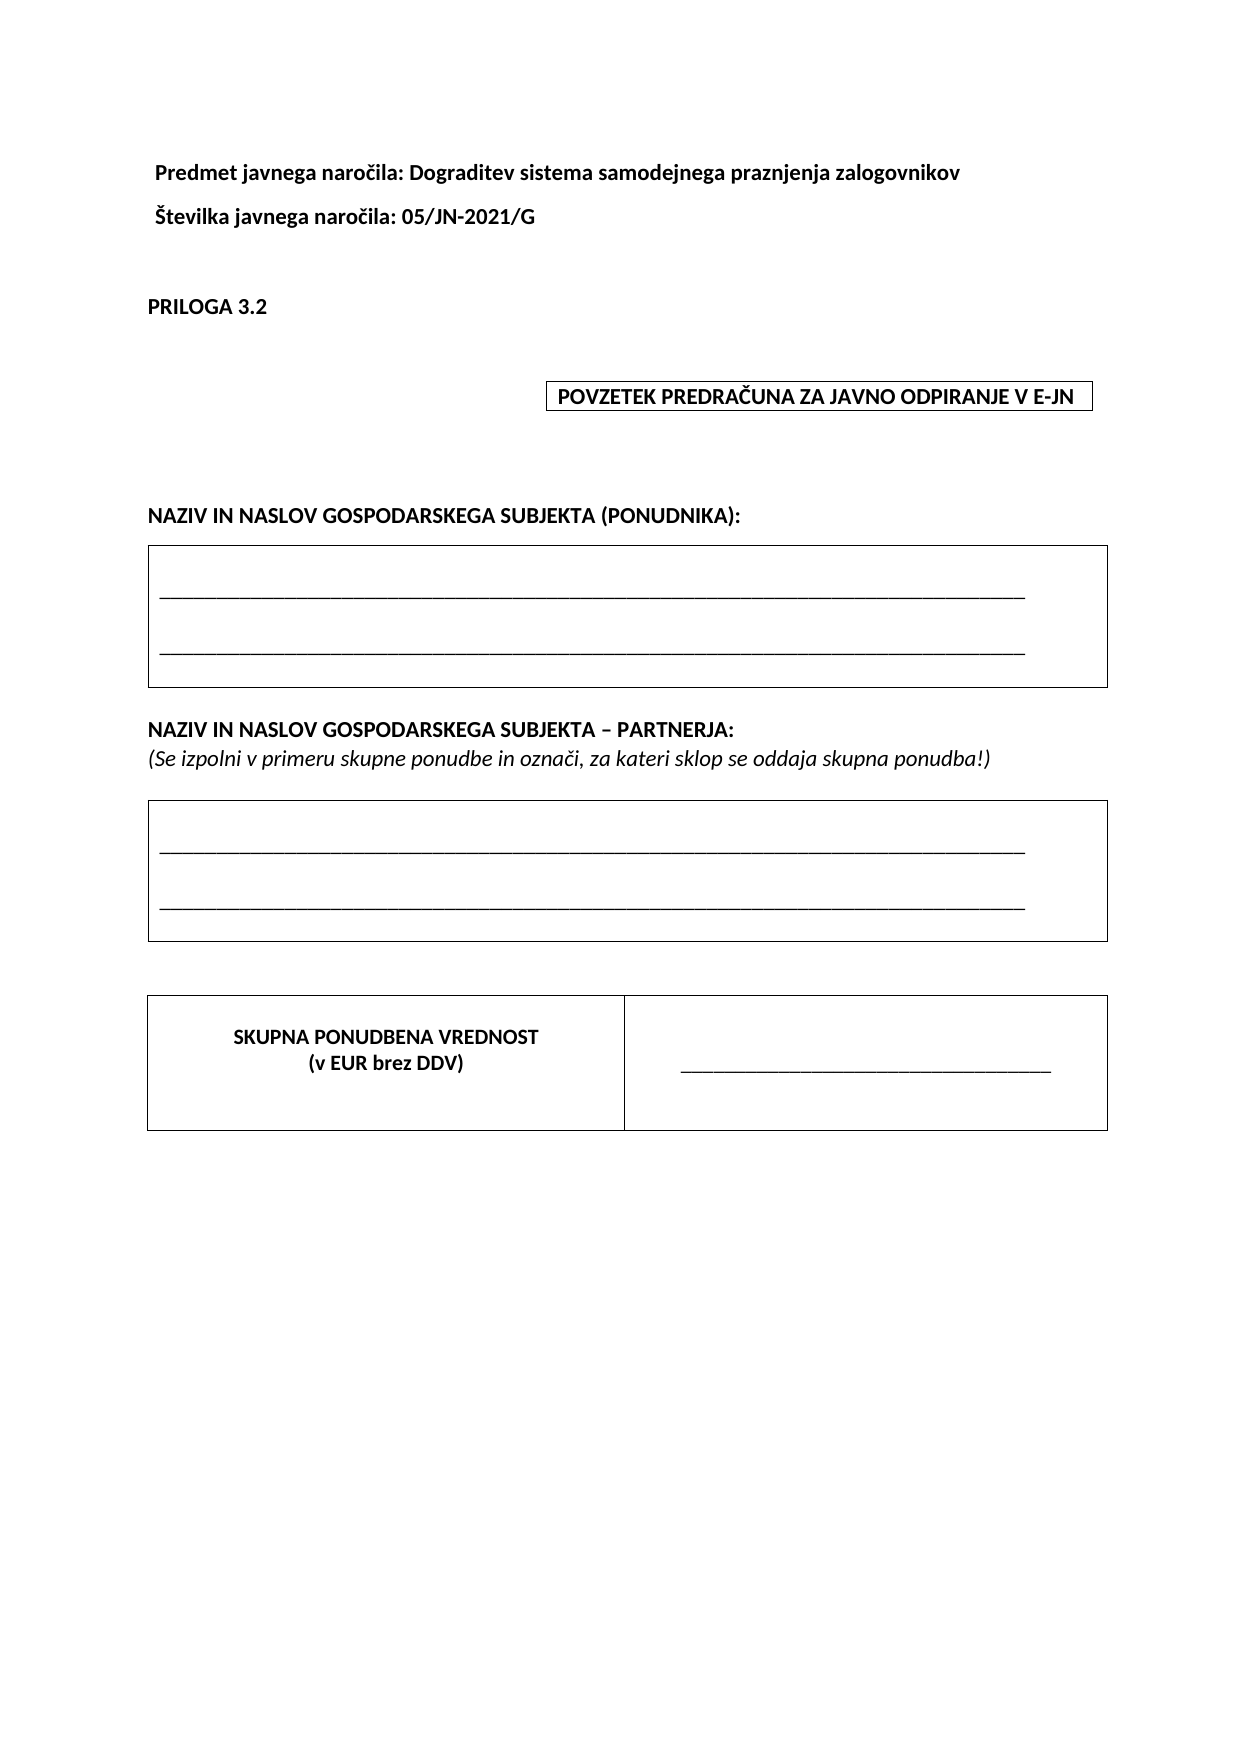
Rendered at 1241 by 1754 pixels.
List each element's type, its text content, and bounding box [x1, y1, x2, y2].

text (Se izpolni v primeru skupne ponudbe in označi, za kateri sklop se oddaja skupna ponudba!) [148, 744, 1093, 772]
table_header __________________________________ [625, 996, 1107, 1129]
text PRILOGA 3.2 [148, 292, 1093, 320]
text NAZIV IN NASLOV GOSPODARSKEGA SUBJEKTA – PARTNERJA: [148, 716, 1093, 744]
table_header Predmet javnega naročila: Dograditev sistema samodejnega praznjenja zalogovnikov Številka javnega naročila: 05/JN-2021/G [148, 158, 1092, 247]
text NAZIV IN NASLOV GOSPODARSKEGA SUBJEKTA (PONUDNIKA): [148, 501, 1093, 529]
table_header POVZETEK PREDRAČUNA ZA JAVNO ODPIRANJE V E-JN [547, 382, 1092, 410]
table_header ____________________________________________________________________________ ____________________________________________________________________________ [149, 801, 1107, 941]
table_header ____________________________________________________________________________ ____________________________________________________________________________ [149, 546, 1107, 687]
table_header SKUPNA PONUDBENA VREDNOST (v EUR brez DDV) [148, 996, 624, 1129]
